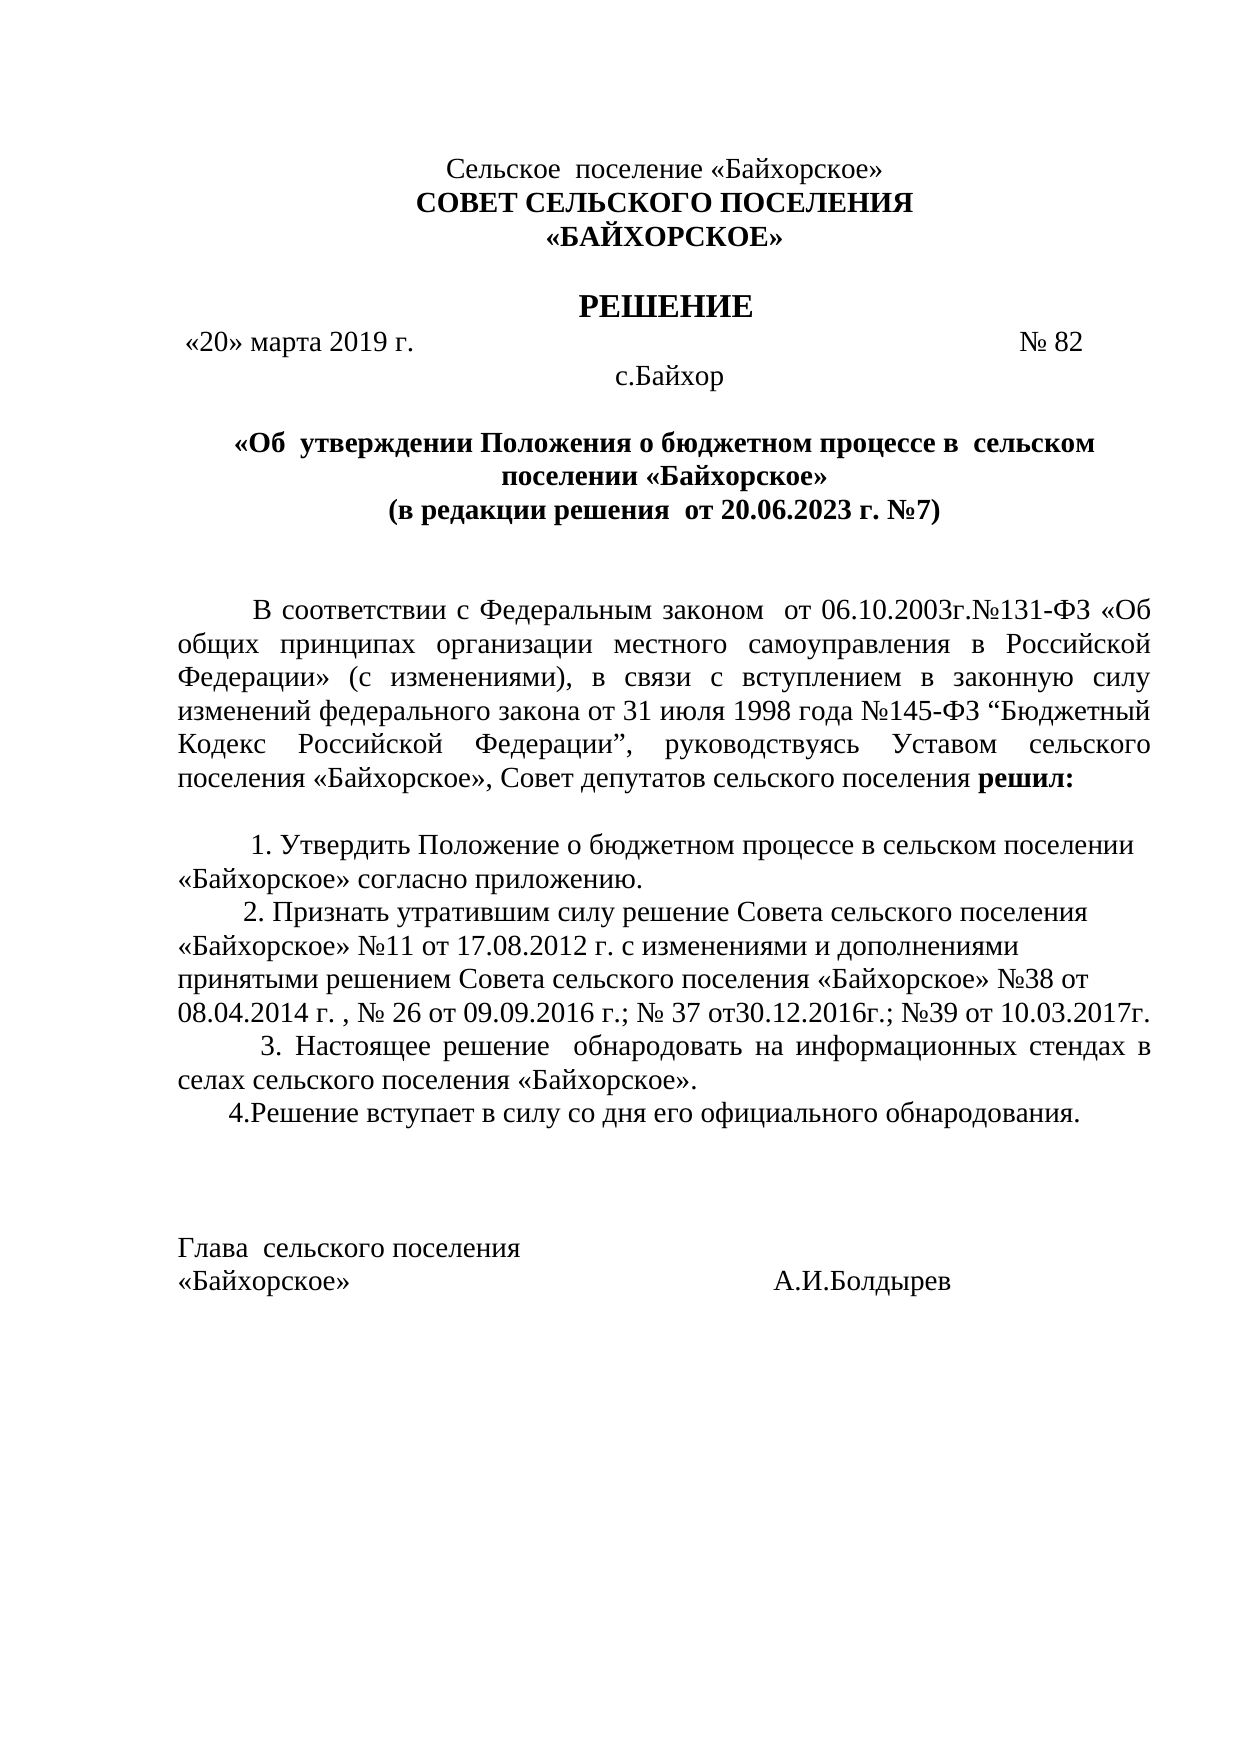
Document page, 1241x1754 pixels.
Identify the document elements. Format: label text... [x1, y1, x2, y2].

text «Об утверждении Положения о бюджетном процессе в сельском поселении «Байхорское» [177, 425, 1152, 492]
text Сельское поселение «Байхорское» СОВЕТ СЕЛЬСКОГО ПОСЕЛЕНИЯ «БАЙХОРСКОЕ» [177, 152, 1152, 252]
text (в редакции решения от 20.06.2023 г. №7) [177, 492, 1152, 525]
text РЕШЕНИЕ [177, 286, 1152, 324]
text 1. Утвердить Положение о бюджетном процессе в сельском поселении «Байхорское» согласно приложению. [177, 827, 1152, 894]
text «Байхорское» А.И.Болдырев [177, 1263, 1152, 1297]
text 3. Настоящее решение обнародовать на информационных стендах в селах сельского поселения «Байхорское». [177, 1028, 1152, 1096]
text 4.Решение вступает в силу со дня его официального обнародования. [177, 1096, 1152, 1129]
text Глава сельского поселения [177, 1230, 1152, 1263]
text В соответствии с Федеральным законом от 06.10.2003г.№131-ФЗ «Об общих принципах организации местного самоуправления в Российской Федерации» (с изменениями), в связи с вступлением в законную силу изменений федерального закона от 31 июля 1998 года №145-ФЗ “Бюджетный Кодекс Российской Федерации”, руководствуясь Уставом сельского поселения «Байхорское», Совет депутатов сельского поселения решил: [177, 592, 1152, 794]
text «20» марта 2019 г. № 82 [177, 324, 1152, 358]
text с.Байхор [177, 358, 1152, 391]
text 2. Признать утратившим силу решение Совета сельского поселения «Байхорское» №11 от 17.08.2012 г. с изменениями и дополнениями принятыми решением Совета сельского поселения «Байхорское» №38 от 08.04.2014 г. , № 26 от 09.09.2016 г.; № 37 от30.12.2016г.; №39 от 10.03.2017г. [177, 894, 1152, 1028]
